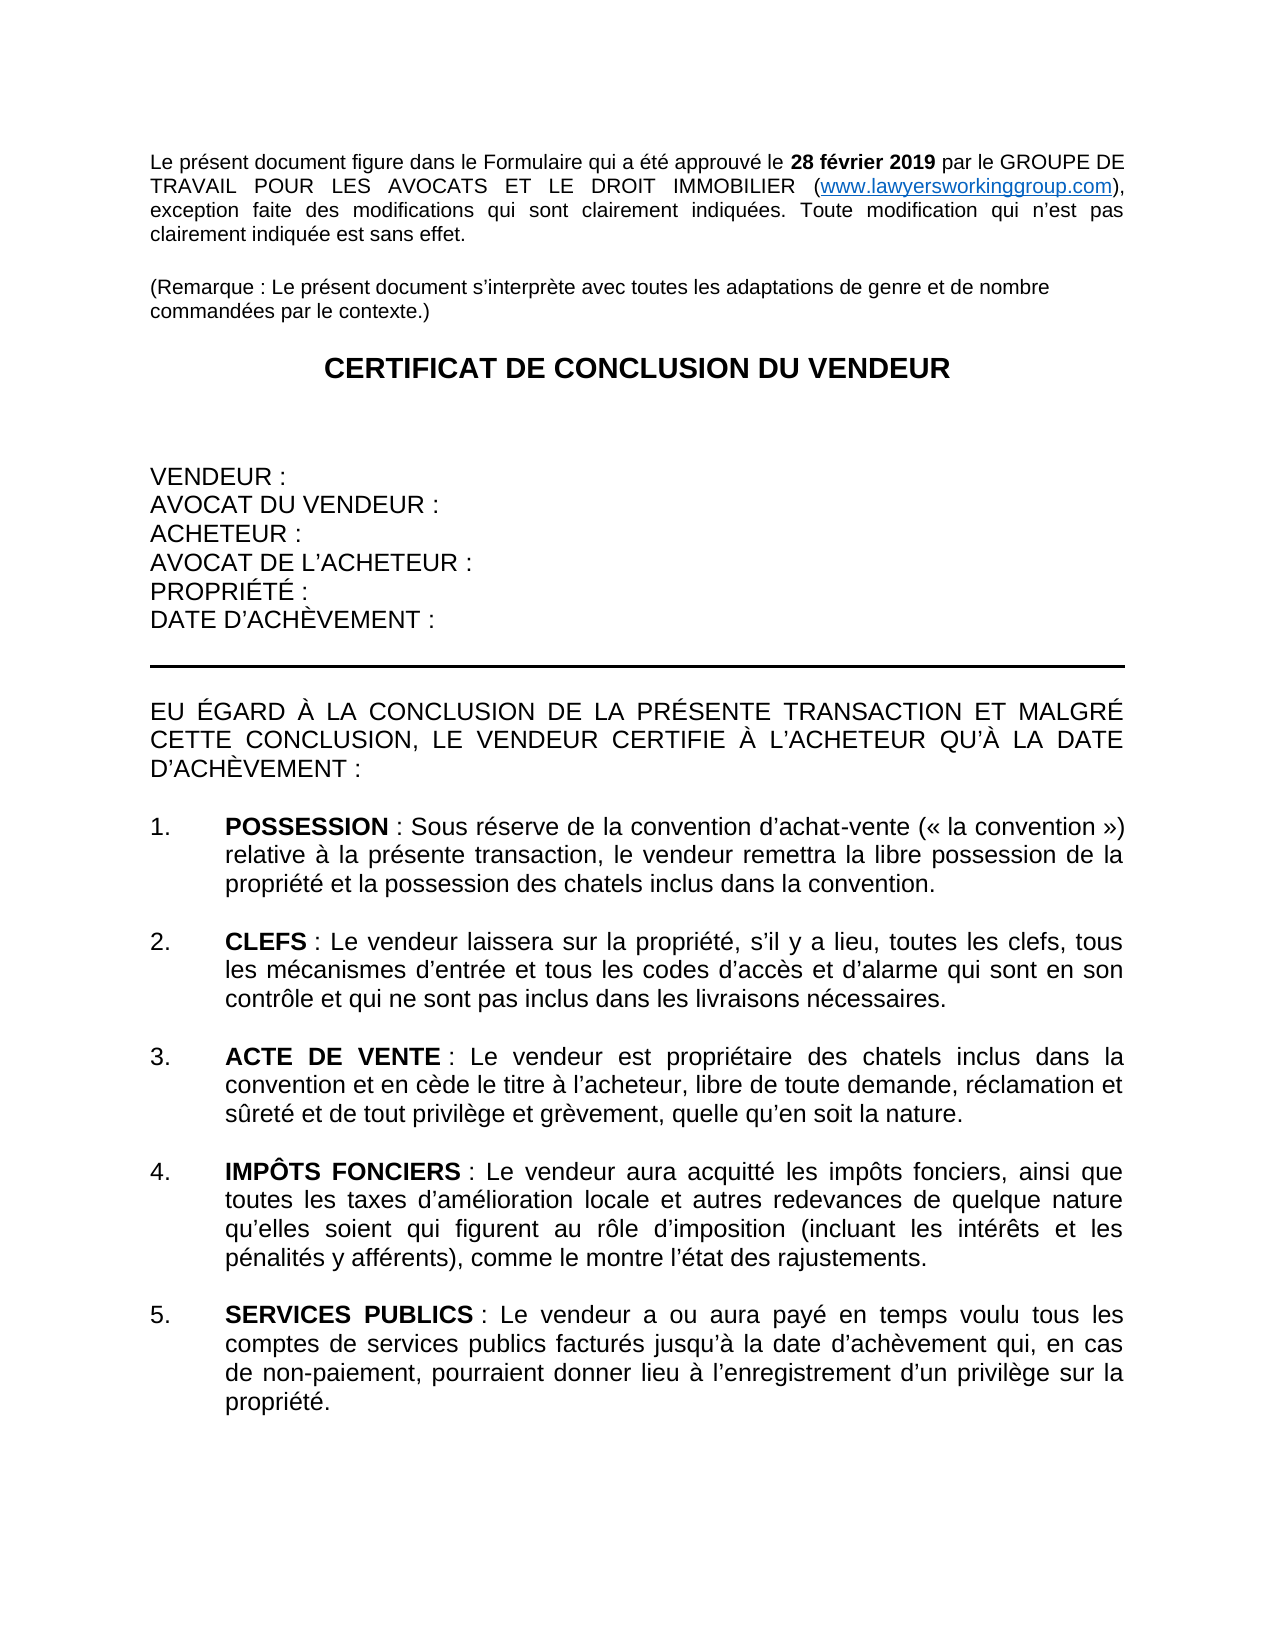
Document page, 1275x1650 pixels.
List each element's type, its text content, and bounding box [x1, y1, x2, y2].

text DATE D’ACHÈVEMENT : [150, 605, 1125, 634]
text CERTIFICAT DE CONCLUSION DU VENDEUR [150, 351, 1125, 385]
text POSSESSION : Sous réserve de la convention d’achat-vente (« la convention ») relative à la présente transaction, le vendeur remettra la libre possession de la propriété et la possession des chatels inclus dans la convention. [150, 812, 1125, 898]
text ACHETEUR : [150, 519, 1125, 548]
text SERVICES PUBLICS : Le vendeur a ou aura payé en temps voulu tous les comptes de services publics facturés jusqu’à la date d’achèvement qui, en cas de non-paiement, pourraient donner lieu à l’enregistrement d’un privilège sur la propriété. [150, 1300, 1125, 1444]
text PROPRIÉTÉ : [150, 576, 1125, 605]
text VENDEUR : [150, 461, 1125, 490]
text AVOCAT DU VENDEUR : [150, 490, 1125, 519]
text (Remarque : Le présent document s’interprète avec toutes les adaptations de genre et de nombre commandées par le contexte.) [150, 274, 1125, 322]
text EU ÉGARD À LA CONCLUSION DE LA PRÉSENTE TRANSACTION ET MALGRÉ CETTE CONCLUSION, LE VENDEUR CERTIFIE À L’ACHETEUR QU’À LA DATE D’ACHÈVEMENT : [150, 697, 1125, 783]
text Le présent document figure dans le Formulaire qui a été approuvé le 28 février 2019 par le GROUPE DE TRAVAIL POUR LES AVOCATS ET LE DROIT IMMOBILIER (www.lawyersworkinggroup.com), exception faite des modifications qui sont clairement indiquées. Toute modification qui n’est pas clairement indiquée est sans effet. [150, 150, 1125, 246]
text IMPÔTS FONCIERS : Le vendeur aura acquitté les impôts fonciers, ainsi que toutes les taxes d’amélioration locale et autres redevances de quelque nature qu’elles soient qui figurent au rôle d’imposition (incluant les intérêts et les pénalités y afférents), comme le montre l’état des rajustements. [150, 1157, 1125, 1272]
text AVOCAT DE L’ACHETEUR : [150, 548, 1125, 576]
text ACTE DE VENTE : Le vendeur est propriétaire des chatels inclus dans la convention et en cède le titre à l’acheteur, libre de toute demande, réclamation et sûreté et de tout privilège et grèvement, quelle qu’en soit la nature. [150, 1042, 1125, 1128]
text CLEFS : Le vendeur laissera sur la propriété, s’il y a lieu, toutes les clefs, tous les mécanismes d’entrée et tous les codes d’accès et d’alarme qui sont en son contrôle et qui ne sont pas inclus dans les livraisons nécessaires. [150, 927, 1125, 1013]
